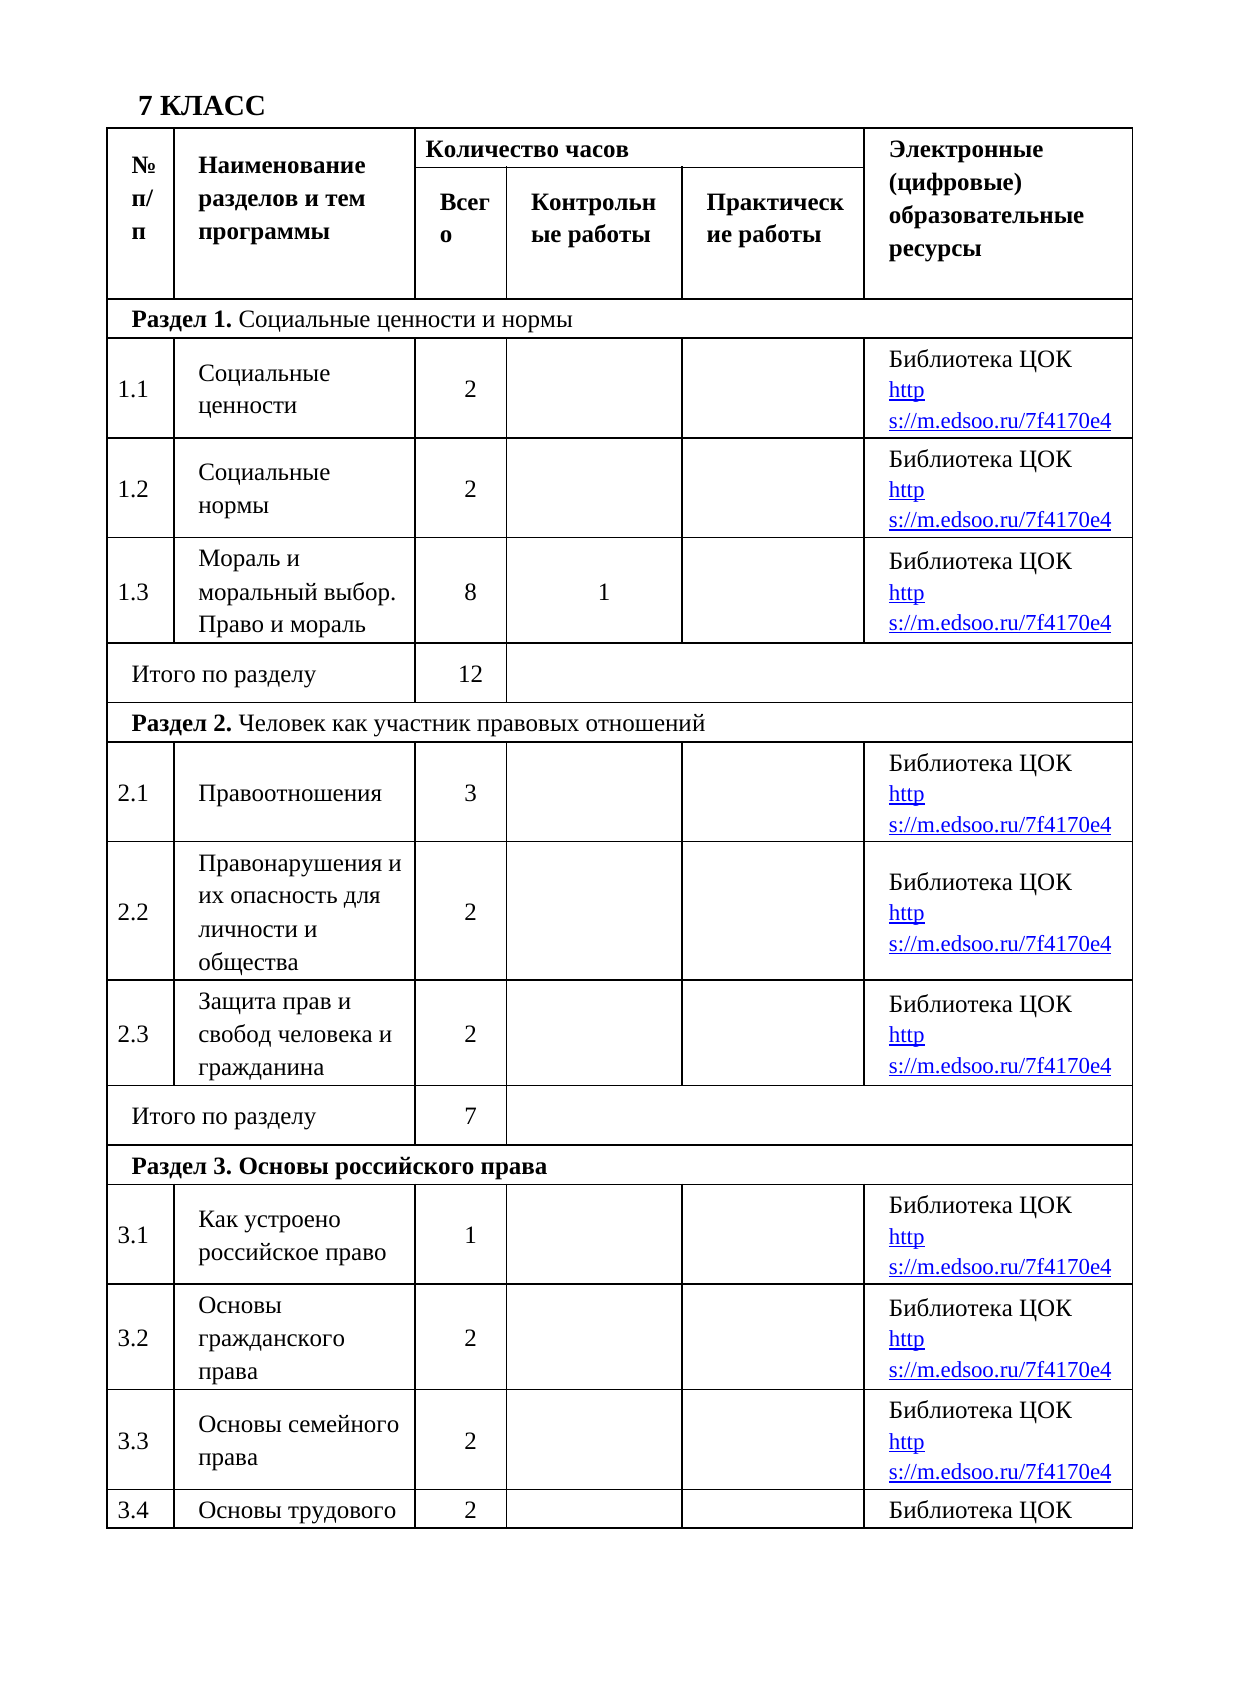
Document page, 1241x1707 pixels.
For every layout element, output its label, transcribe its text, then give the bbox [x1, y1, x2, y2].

table_cell Библиотека ЦОК https://m.edsoo.ru/7f4170e4 [865, 339, 1132, 437]
table_cell Основы гражданского права [175, 1285, 414, 1389]
table_cell 2 [416, 1490, 506, 1527]
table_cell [865, 1285, 1132, 1389]
table_header Количество часов [416, 129, 863, 166]
table_cell Социальные нормы [175, 439, 414, 537]
table_cell 2.2 [108, 842, 173, 979]
table_cell [683, 339, 863, 437]
table_cell Контрольные работы [507, 168, 681, 298]
table_cell Раздел 2. Человек как участник правовых отношений [108, 703, 1132, 741]
table_cell [683, 743, 863, 841]
table_cell [507, 644, 1132, 702]
table_cell [683, 1390, 863, 1488]
table_cell [507, 1185, 681, 1283]
table_cell Раздел 1. Социальные ценности и нормы [108, 300, 1132, 337]
table_cell 8 [416, 538, 506, 642]
table_cell [507, 1086, 1132, 1144]
text 7 КЛАСС [131, 88, 1122, 122]
table_cell Библиотека ЦОК https://m.edsoo.ru/7f4170e4 [865, 842, 1132, 979]
table_cell 2 [416, 842, 506, 979]
table_cell Библиотека ЦОК https://m.edsoo.ru/7f4170e4 [865, 743, 1132, 841]
table_cell Мораль и моральный выбор. Право и мораль [175, 538, 414, 642]
table_cell Библиотека ЦОК https://m.edsoo.ru/7f4170e4 [865, 981, 1132, 1085]
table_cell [865, 1390, 1132, 1488]
table_cell Правоотношения [175, 743, 414, 841]
table_cell 3.4 [108, 1490, 173, 1527]
table_cell [683, 842, 863, 979]
table_cell 2 [416, 339, 506, 437]
table_cell [507, 981, 681, 1085]
table_cell 2 [416, 439, 506, 537]
table_cell 3.3 [108, 1390, 173, 1488]
table_cell Итого по разделу [108, 644, 414, 702]
table_cell [683, 1490, 863, 1527]
table_cell [507, 1490, 681, 1527]
table_cell [507, 339, 681, 437]
table_cell 2 [416, 1285, 506, 1389]
table_cell Раздел 3. Основы российского права [108, 1146, 1132, 1183]
table_cell 1 [507, 538, 681, 642]
table_cell 2.3 [108, 981, 173, 1085]
table_cell 1.3 [108, 538, 173, 642]
table_cell [507, 842, 681, 979]
table_cell [683, 981, 863, 1085]
table_cell 3.2 [108, 1285, 173, 1389]
table_header Электронные (цифровые) образовательные ресурсы [865, 129, 1132, 298]
table_cell Основы семейного права [175, 1390, 414, 1488]
table_cell 3.1 [108, 1185, 173, 1283]
table_cell Правонарушения и их опасность для личности и общества [175, 842, 414, 979]
table_cell Как устроено российское право [175, 1185, 414, 1283]
table_cell 1 [416, 1185, 506, 1283]
table_cell 2.1 [108, 743, 173, 841]
table_cell [507, 1285, 681, 1389]
table_cell [507, 439, 681, 537]
table_cell Практические работы [683, 168, 863, 298]
table_cell 2 [416, 981, 506, 1085]
table_cell [683, 1285, 863, 1389]
table_cell 12 [416, 644, 506, 702]
table_cell 7 [416, 1086, 506, 1144]
table_cell 1.1 [108, 339, 173, 437]
table_cell Итого по разделу [108, 1086, 414, 1144]
table_header Наименование разделов и тем программы [175, 129, 414, 298]
table_cell 1.2 [108, 439, 173, 537]
table_cell Библиотека ЦОК https://m.edsoo.ru/7f4170e4 [865, 1185, 1132, 1283]
table_cell 3 [416, 743, 506, 841]
table_header № п/п [108, 129, 173, 298]
table_cell [683, 1185, 863, 1283]
table_cell Социальные ценности [175, 339, 414, 437]
table_cell Библиотека ЦОК https://m.edsoo.ru/7f4170e4 [865, 538, 1132, 642]
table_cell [865, 1490, 1132, 1527]
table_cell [175, 1490, 414, 1527]
table_cell 2 [416, 1390, 506, 1488]
table_cell [507, 1390, 681, 1488]
table_cell [507, 743, 681, 841]
table_cell [683, 439, 863, 537]
table_cell Защита прав и свобод человека и гражданина [175, 981, 414, 1085]
table_cell Всего [416, 168, 506, 298]
table_cell [683, 538, 863, 642]
table_cell Библиотека ЦОК https://m.edsoo.ru/7f4170e4 [865, 439, 1132, 537]
